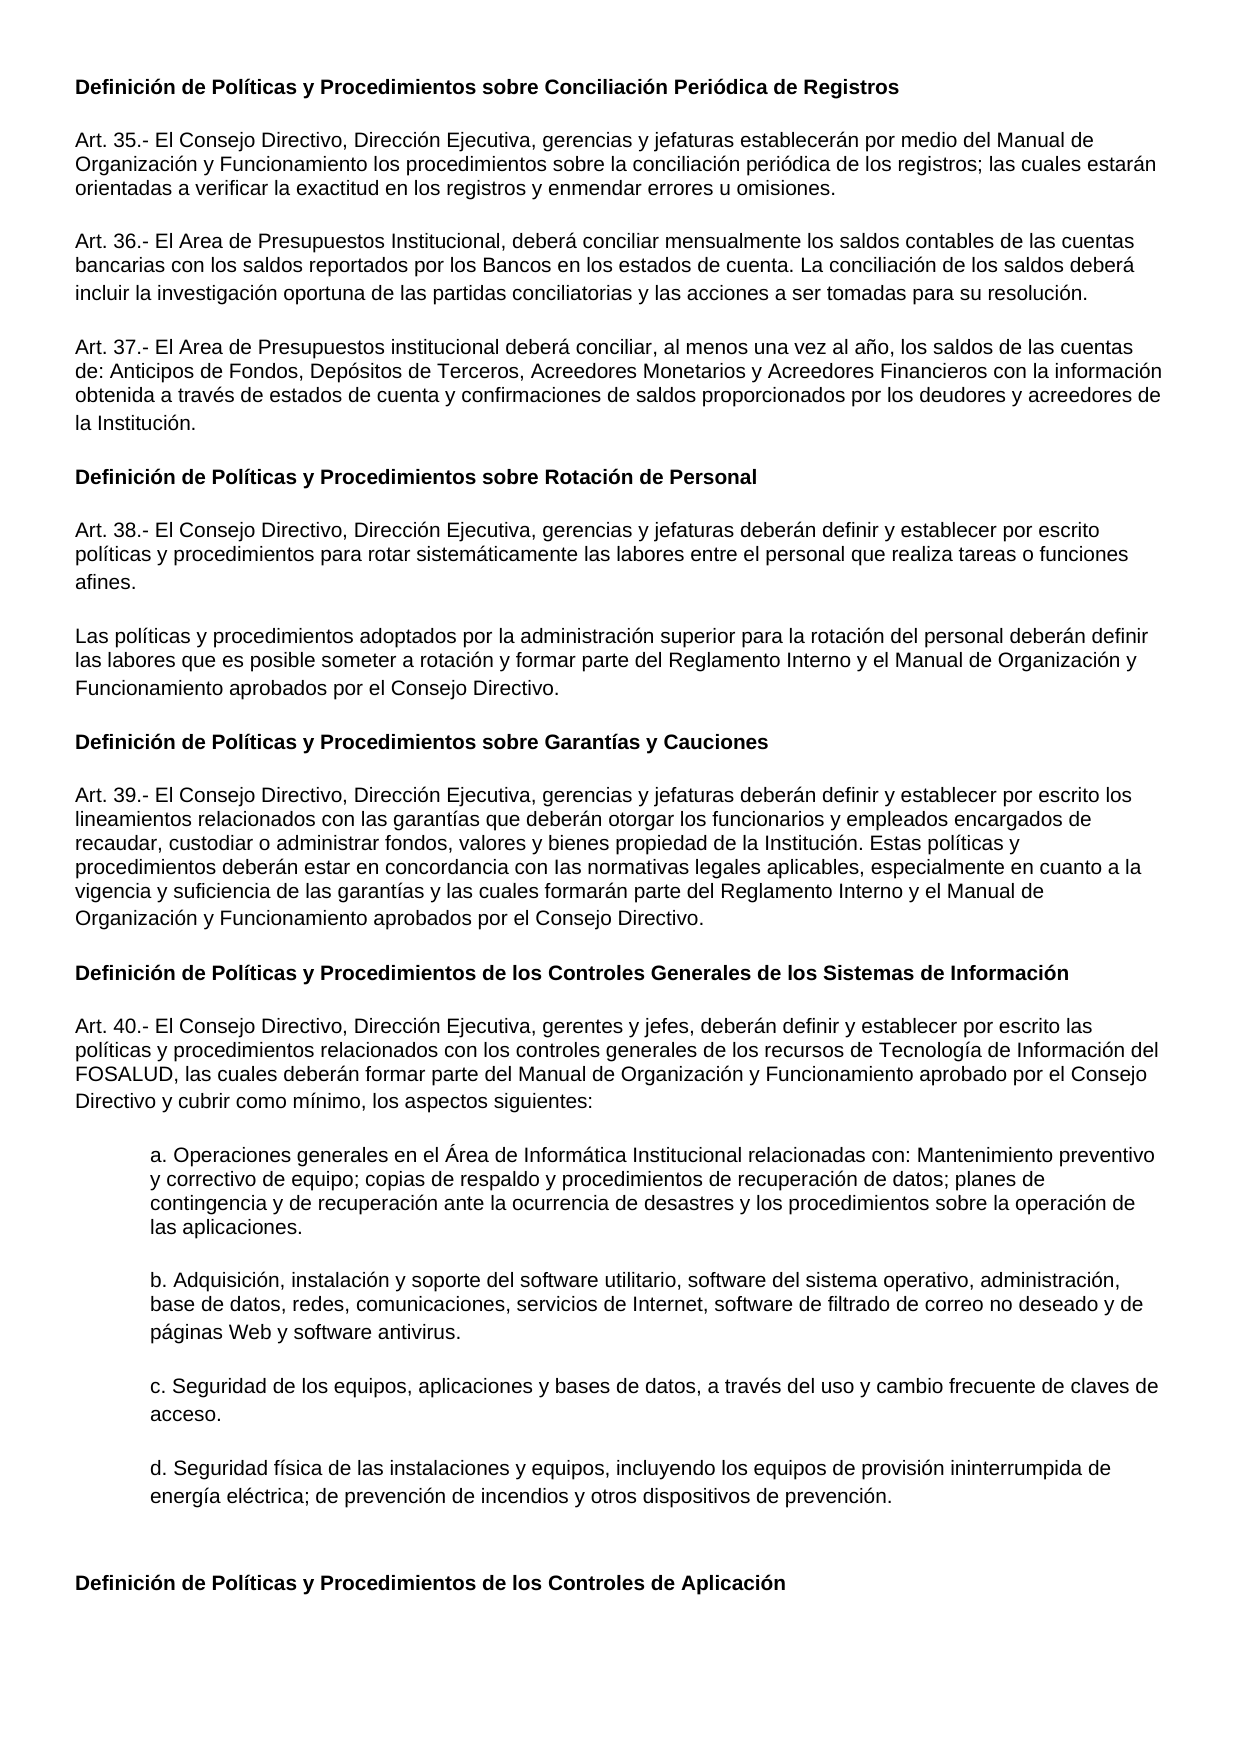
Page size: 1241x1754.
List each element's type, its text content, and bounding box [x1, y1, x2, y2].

text Definición de Políticas y Procedimientos de los Controles de Aplicación [75, 1538, 1165, 1595]
text Definición de Políticas y Procedimientos de los Controles Generales de los Sistemas de Información [75, 960, 1165, 984]
text Art. 39.- El Consejo Directivo, Dirección Ejecutiva, gerencias y jefaturas deberán definir y establecer por escrito los lineamientos relacionados con las garantías que deberán otorgar los funcionarios y empleados encargados de recaudar, custodiar o administrar fondos, valores y bienes propiedad de la Institución. Estas políticas y procedimientos deberán estar en concordancia con Ias normativas legales aplicables, especialmente en cuanto a la vigencia y suficiencia de las garantías y las cuales formarán parte del Reglamento Interno y el Manual de Organización y Funcionamiento aprobados por el Consejo Directivo. [75, 783, 1165, 931]
text Art. 37.- El Area de Presupuestos institucional deberá conciliar, al menos una vez al año, los saldos de las cuentas de: Anticipos de Fondos, Depósitos de Terceros, Acreedores Monetarios y Acreedores Financieros con la información obtenida a través de estados de cuenta y confirmaciones de saldos proporcionados por los deudores y acreedores de la Institución. [75, 335, 1165, 436]
text Las políticas y procedimientos adoptados por la administración superior para la rotación del personal deberán definir las labores que es posible someter a rotación y formar parte del Reglamento Interno y el Manual de Organización y Funcionamiento aprobados por el Consejo Directivo. [75, 624, 1165, 700]
text Definición de Políticas y Procedimientos sobre Conciliación Periódica de Registros [75, 75, 1165, 99]
text c. Seguridad de los equipos, aplicaciones y bases de datos, a través del uso y cambio frecuente de claves de acceso. [150, 1374, 1165, 1427]
text Art. 40.- El Consejo Directivo, Dirección Ejecutiva, gerentes y jefes, deberán definir y establecer por escrito las políticas y procedimientos relacionados con los controles generales de los recursos de Tecnología de Información del FOSALUD, las cuales deberán formar parte del Manual de Organización y Funcionamiento aprobado por el Consejo Directivo y cubrir como mínimo, los aspectos siguientes: [75, 1013, 1165, 1114]
text Art. 38.- El Consejo Directivo, Dirección Ejecutiva, gerencias y jefaturas deberán definir y establecer por escrito políticas y procedimientos para rotar sistemáticamente las labores entre el personal que realiza tareas o funciones afines. [75, 518, 1165, 594]
text Art. 35.- El Consejo Directivo, Dirección Ejecutiva, gerencias y jefaturas establecerán por medio del Manual de Organización y Funcionamiento los procedimientos sobre la conciliación periódica de los registros; las cuales estarán orientadas a verificar la exactitud en los registros y enmendar errores u omisiones. [75, 128, 1165, 200]
text a. Operaciones generales en el Área de Informática Institucional relacionadas con: Mantenimiento preventivo y correctivo de equipo; copias de respaldo y procedimientos de recuperación de datos; planes de contingencia y de recuperación ante la ocurrencia de desastres y los procedimientos sobre la operación de las aplicaciones. [150, 1143, 1165, 1239]
text Art. 36.- El Area de Presupuestos Institucional, deberá conciliar mensualmente los saldos contables de las cuentas bancarias con los saldos reportados por los Bancos en los estados de cuenta. La conciliación de los saldos deberá incluir la investigación oportuna de las partidas conciliatorias y las acciones a ser tomadas para su resolución. [75, 229, 1165, 306]
text b. Adquisición, instalación y soporte del software utilitario, software del sistema operativo, administración, base de datos, redes, comunicaciones, servicios de Internet, software de filtrado de correo no deseado y de páginas Web y software antivirus. [150, 1268, 1165, 1345]
text Definición de Políticas y Procedimientos sobre Garantías y Cauciones [75, 729, 1165, 753]
text Definición de Políticas y Procedimientos sobre Rotación de Personal [75, 465, 1165, 489]
text d. Seguridad física de las instalaciones y equipos, incluyendo los equipos de provisión ininterrumpida de energía eléctrica; de prevención de incendios y otros dispositivos de prevención. [150, 1456, 1165, 1509]
